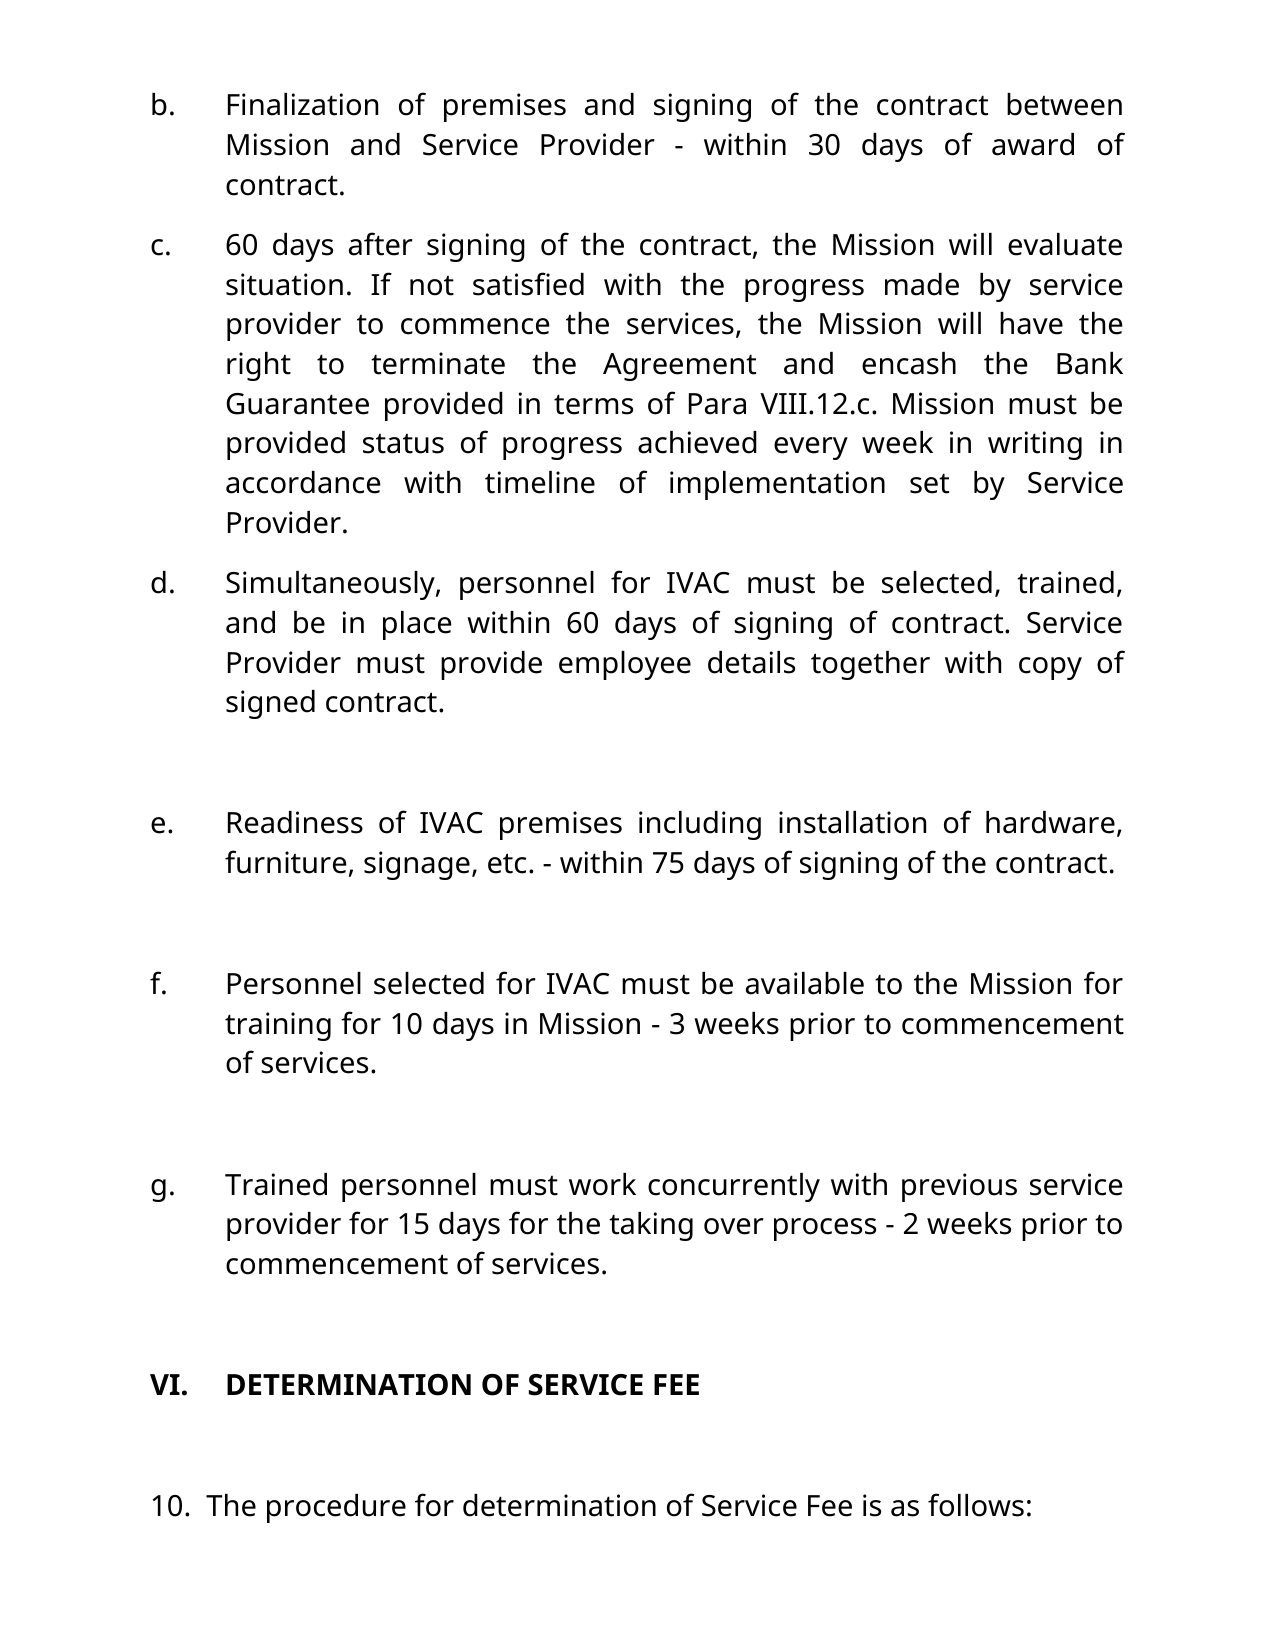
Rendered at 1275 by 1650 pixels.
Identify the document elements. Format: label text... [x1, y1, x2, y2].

text f. Personnel selected for IVAC must be available to the Mission for training for 10 days in Mission - 3 weeks prior to commencement of services. [150, 963, 1125, 1082]
text d. Simultaneously, personnel for IVAC must be selected, trained, and be in place within 60 days of signing of contract. Service Provider must provide employee details together with copy of signed contract. [150, 563, 1125, 721]
text b. Finalization of premises and signing of the contract between Mission and Service Provider - within 30 days of award of contract. [150, 84, 1125, 203]
text 10. The procedure for determination of Service Fee is as follows: [150, 1485, 1125, 1525]
text VI. DETERMINATION OF SERVICE FEE [150, 1364, 1125, 1404]
text c. 60 days after signing of the contract, the Mission will evaluate situation. If not satisfied with the progress made by service provider to commence the services, the Mission will have the right to terminate the Agreement and encash the Bank Guarantee provided in terms of Para VIII.12.c. Mission must be provided status of progress achieved every week in writing in accordance with timeline of implementation set by Service Provider. [150, 224, 1125, 542]
text g. Trained personnel must work concurrently with previous service provider for 15 days for the taking over process - 2 weeks prior to commencement of services. [150, 1164, 1125, 1283]
text e. Readiness of IVAC premises including installation of hardware, furniture, signage, etc. - within 75 days of signing of the contract. [150, 803, 1125, 882]
